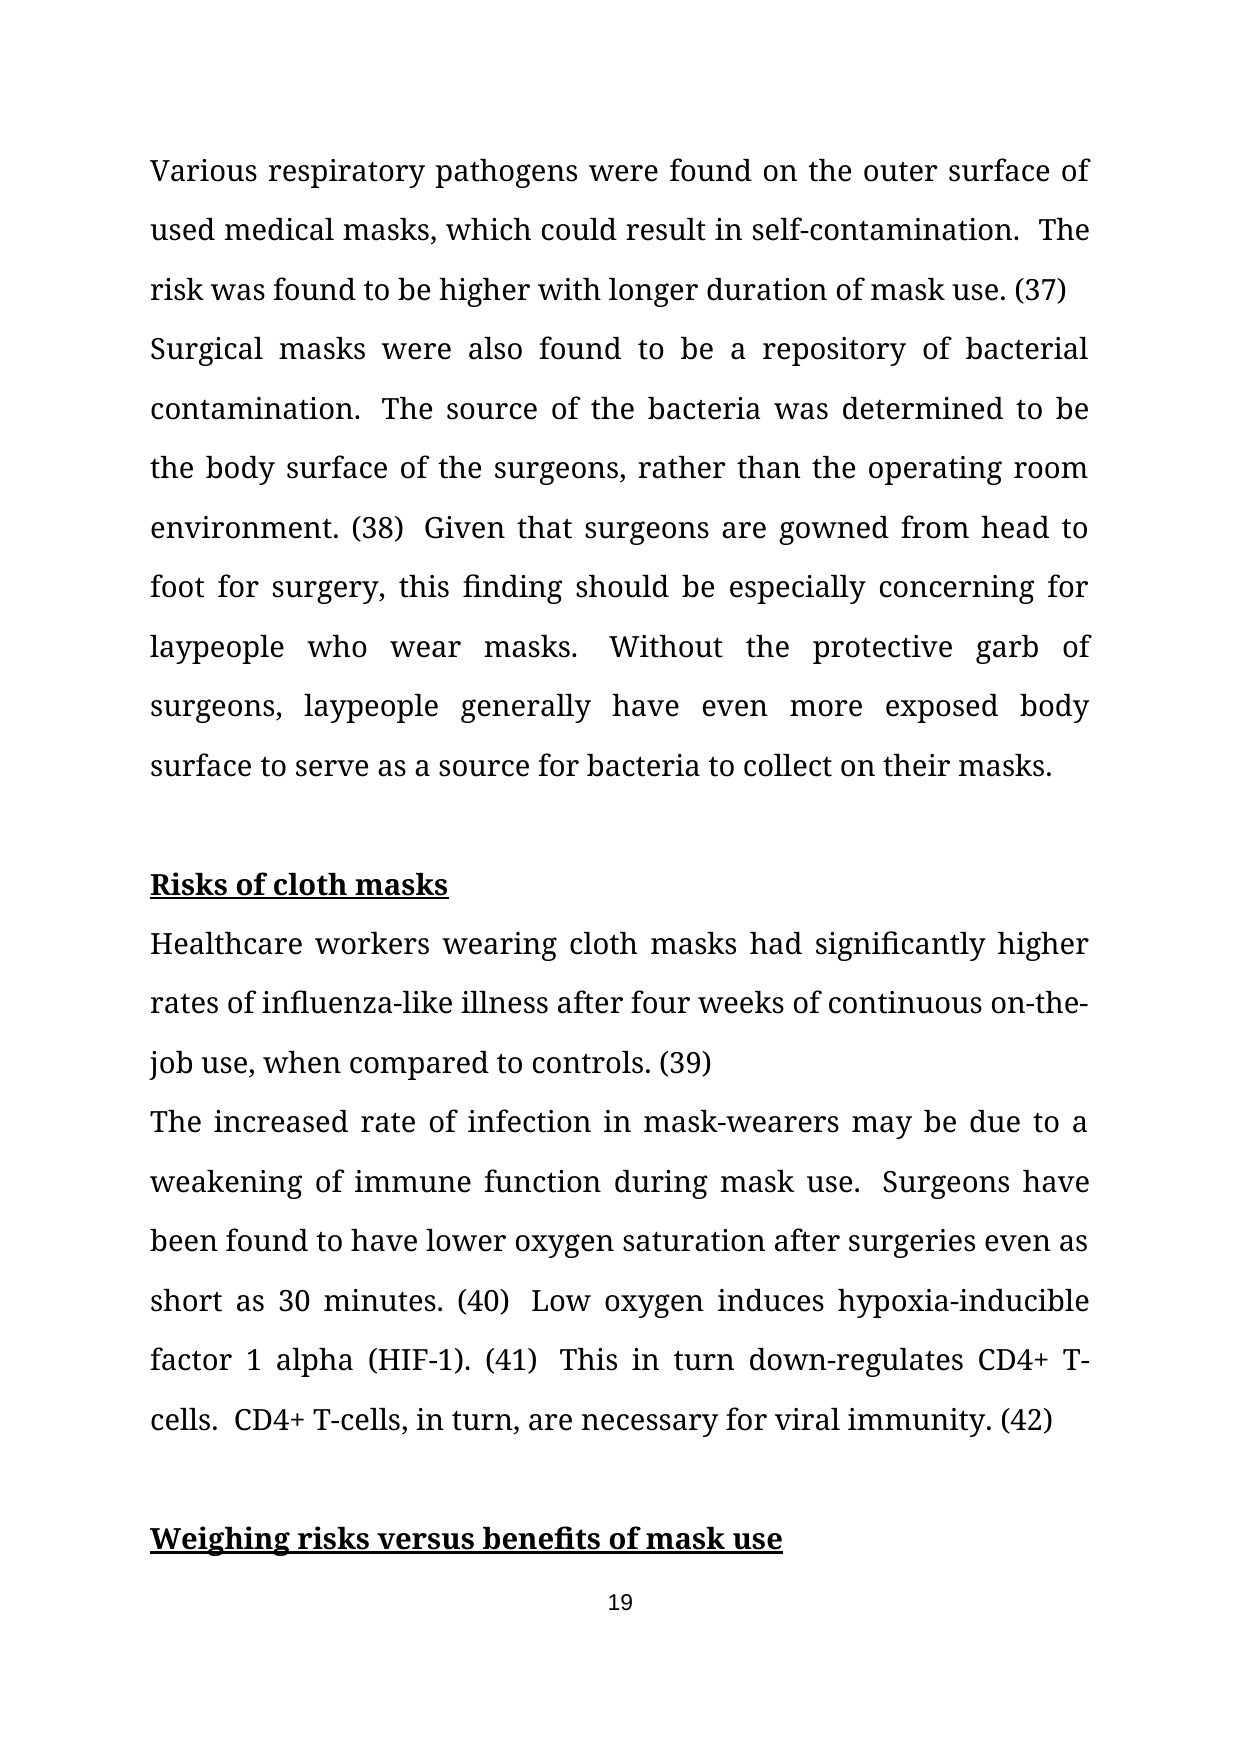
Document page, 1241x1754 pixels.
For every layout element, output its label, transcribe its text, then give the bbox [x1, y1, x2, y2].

text The increased rate of infection in mask-wearers may be due to a weakening of immune function during mask use. Surgeons have been found to have lower oxygen saturation after surgeries even as short as 30 minutes. (40) Low oxygen induces hypoxia-inducible factor 1 alpha (HIF-1). (41) This in turn down-regulates CD4+ T-cells. CD4+ T-cells, in turn, are necessary for viral immunity. (42) [150, 1102, 1090, 1439]
text Healthcare workers wearing cloth masks had significantly higher rates of influenza-like illness after four weeks of continuous on-the-job use, when compared to controls. (39) [150, 923, 1090, 1082]
text Various respiratory pathogens were found on the outer surface of used medical masks, which could result in self-contamination. The risk was found to be higher with longer duration of mask use. (37) [150, 150, 1090, 309]
text Risks of cloth masks [150, 864, 1090, 903]
text Weighing risks versus benefits of mask use [150, 1518, 1090, 1558]
text Surgical masks were also found to be a repository of bacterial contamination. The source of the bacteria was determined to be the body surface of the surgeons, rather than the operating room environment. (38) Given that surgeons are gowned from head to foot for surgery, this finding should be especially concerning for laypeople who wear masks. Without the protective garb of surgeons, laypeople generally have even more exposed body surface to serve as a source for bacteria to collect on their masks. [150, 328, 1090, 784]
